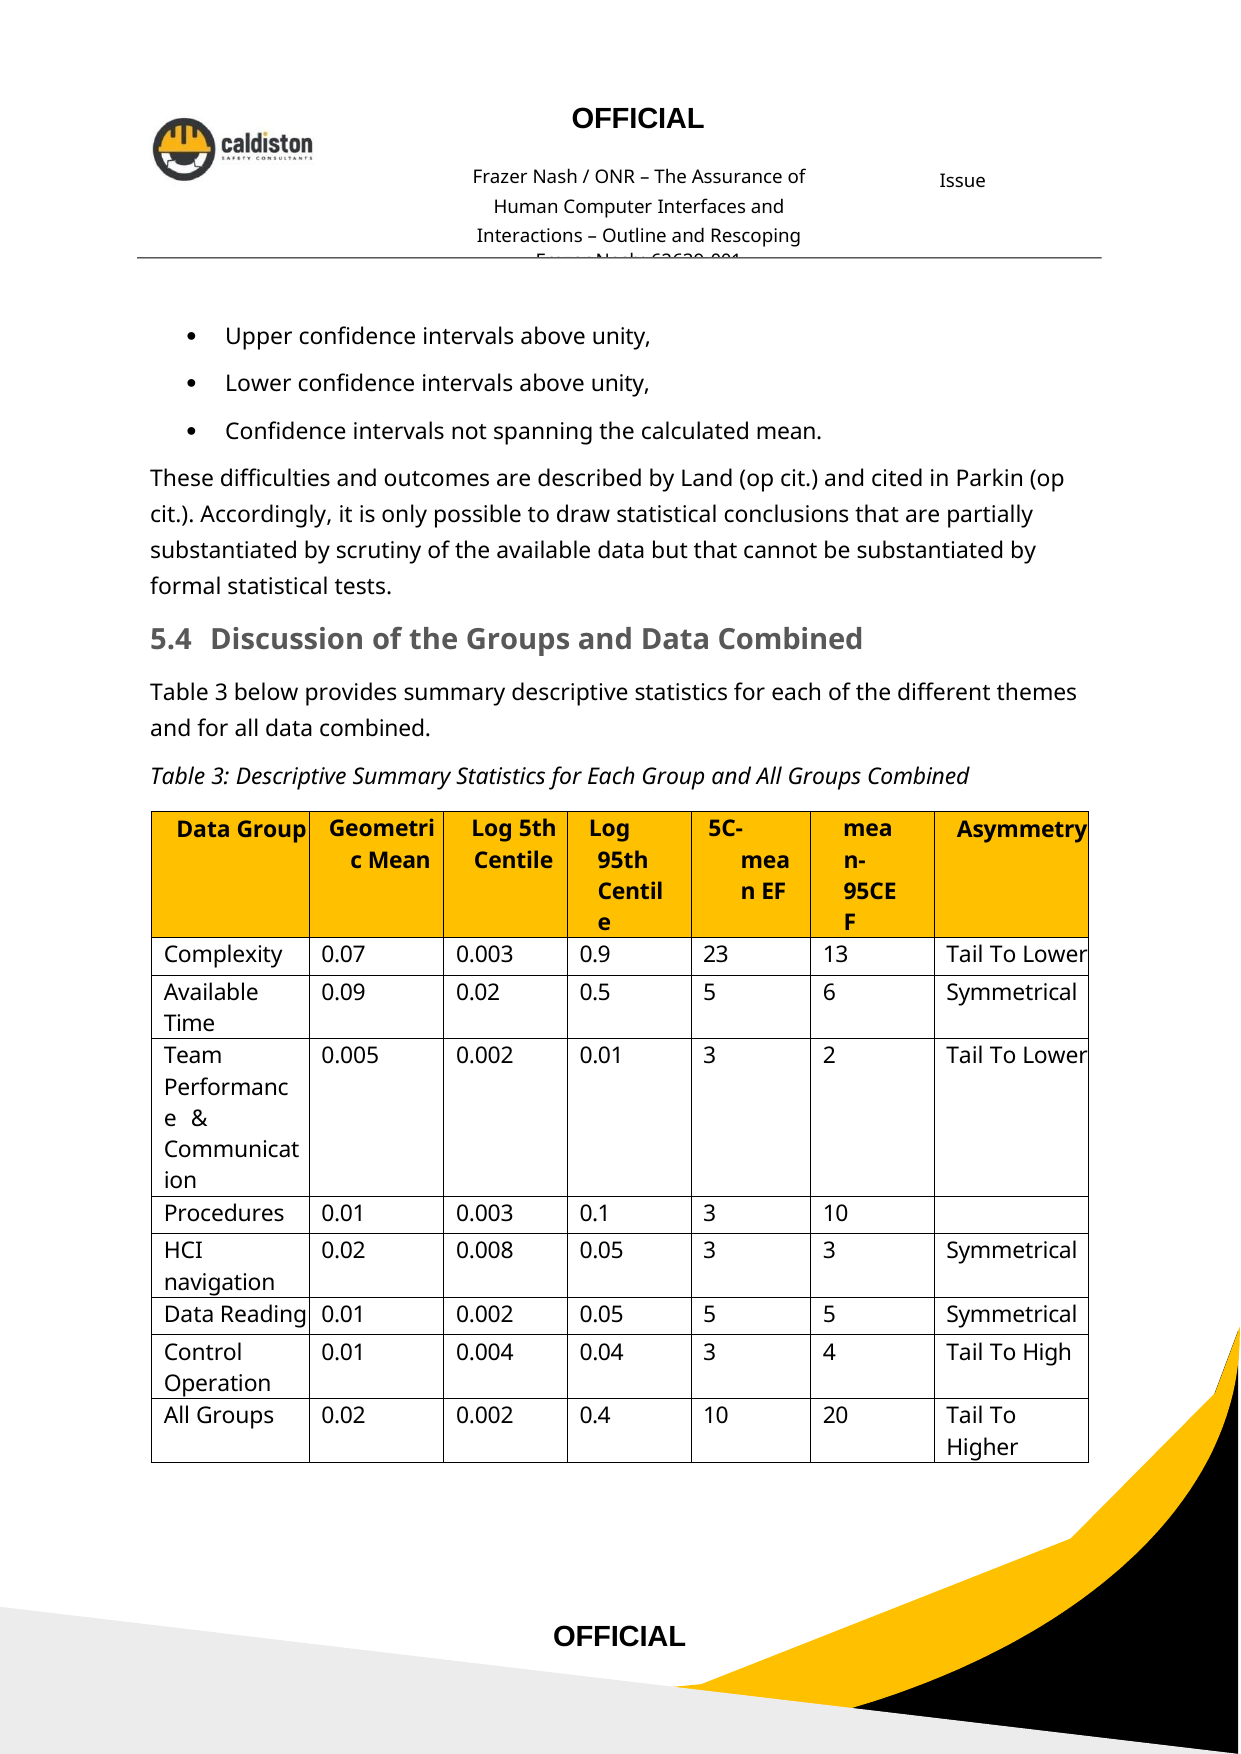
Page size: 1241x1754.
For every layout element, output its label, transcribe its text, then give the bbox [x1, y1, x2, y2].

table_cell Available Time [152, 976, 309, 1038]
table_cell HCI navigation [152, 1234, 309, 1297]
table_header 5C-mean EF [692, 812, 810, 937]
table_header mean- 95CEF [811, 812, 934, 937]
table_header Log 5th Centile [444, 812, 567, 937]
table_cell 0.01 [310, 1197, 443, 1233]
table_cell 0.1 [568, 1197, 691, 1233]
table_cell 0.02 [444, 976, 567, 1038]
table_cell 0.07 [310, 938, 443, 975]
table_cell 0.01 [310, 1298, 443, 1334]
table_cell 0.002 [444, 1298, 567, 1334]
table_cell Data Reading [152, 1298, 309, 1334]
subtitle Discussion of the Groups and Data Combined [150, 618, 1240, 658]
table_cell Tail To Lower [935, 938, 1088, 975]
table_cell 3 [692, 1039, 810, 1196]
table_cell 0.04 [568, 1335, 691, 1398]
text Table 3: Descriptive Summary Statistics for Each Group and All Groups Combined [150, 760, 1240, 791]
table_cell 13 [811, 938, 934, 975]
table_cell [935, 1197, 1088, 1233]
table_cell Symmetrical [935, 1298, 1088, 1334]
table_cell 3 [692, 1234, 810, 1297]
table_cell 0.05 [568, 1298, 691, 1334]
table_cell Tail To Higher [935, 1399, 1088, 1462]
table_cell 0.003 [444, 938, 567, 975]
table_cell 10 [692, 1399, 810, 1462]
table_cell 4 [811, 1335, 934, 1398]
table_cell 3 [811, 1234, 934, 1297]
table_cell 0.9 [568, 938, 691, 975]
table_cell 0.002 [444, 1039, 567, 1196]
table_cell Control Operation [152, 1335, 309, 1398]
table_cell 0.09 [310, 976, 443, 1038]
picture [148, 110, 319, 187]
table_cell 0.01 [310, 1335, 443, 1398]
list Upper confidence intervals above unity, [187, 319, 1240, 351]
table_header Geometric Mean [310, 812, 443, 937]
table_cell 5 [692, 976, 810, 1038]
table_cell 6 [811, 976, 934, 1038]
table_cell 10 [811, 1197, 934, 1233]
table_cell Complexity [152, 938, 309, 975]
text These difficulties and outcomes are described by Land (op cit.) and cited in Parkin (op cit.). Accordingly, it is only possible to draw statistical conclusions that are partially substantiated by scrutiny of the available data but that cannot be substantiated by formal statistical tests. [150, 462, 1088, 601]
table_header Data Group [152, 812, 309, 937]
table_cell 0.05 [568, 1234, 691, 1297]
table_header Log 95th Centile [568, 812, 691, 937]
table_cell 0.002 [444, 1399, 567, 1462]
table_cell Tail To High [935, 1335, 1088, 1398]
table_cell 3 [692, 1197, 810, 1233]
table_cell 3 [692, 1335, 810, 1398]
table_cell 0.003 [444, 1197, 567, 1233]
table_cell Tail To Lower [935, 1039, 1088, 1196]
table_cell All Groups [152, 1399, 309, 1462]
table_cell 0.004 [444, 1335, 567, 1398]
table_cell 0.008 [444, 1234, 567, 1297]
table_cell Symmetrical [935, 976, 1088, 1038]
table_cell 5 [692, 1298, 810, 1334]
table_cell 20 [811, 1399, 934, 1462]
table_cell 0.01 [568, 1039, 691, 1196]
table_cell 0.4 [568, 1399, 691, 1462]
table_cell Team Performance & Communication [152, 1039, 309, 1196]
table_cell 23 [692, 938, 810, 975]
table_cell 5 [811, 1298, 934, 1334]
table_cell Procedures [152, 1197, 309, 1233]
table_cell 2 [811, 1039, 934, 1196]
list Lower confidence intervals above unity, [187, 367, 1240, 398]
table_cell 0.02 [310, 1234, 443, 1297]
table_cell 0.02 [310, 1399, 443, 1462]
table_cell 0.005 [310, 1039, 443, 1196]
table_cell 0.5 [568, 976, 691, 1038]
table_cell Symmetrical [935, 1234, 1088, 1297]
table_header Asymmetry [935, 812, 1088, 937]
text Table 3 below provides summary descriptive statistics for each of the different themes and for all data combined. [150, 676, 1090, 743]
list Confidence intervals not spanning the calculated mean. [187, 414, 1240, 446]
